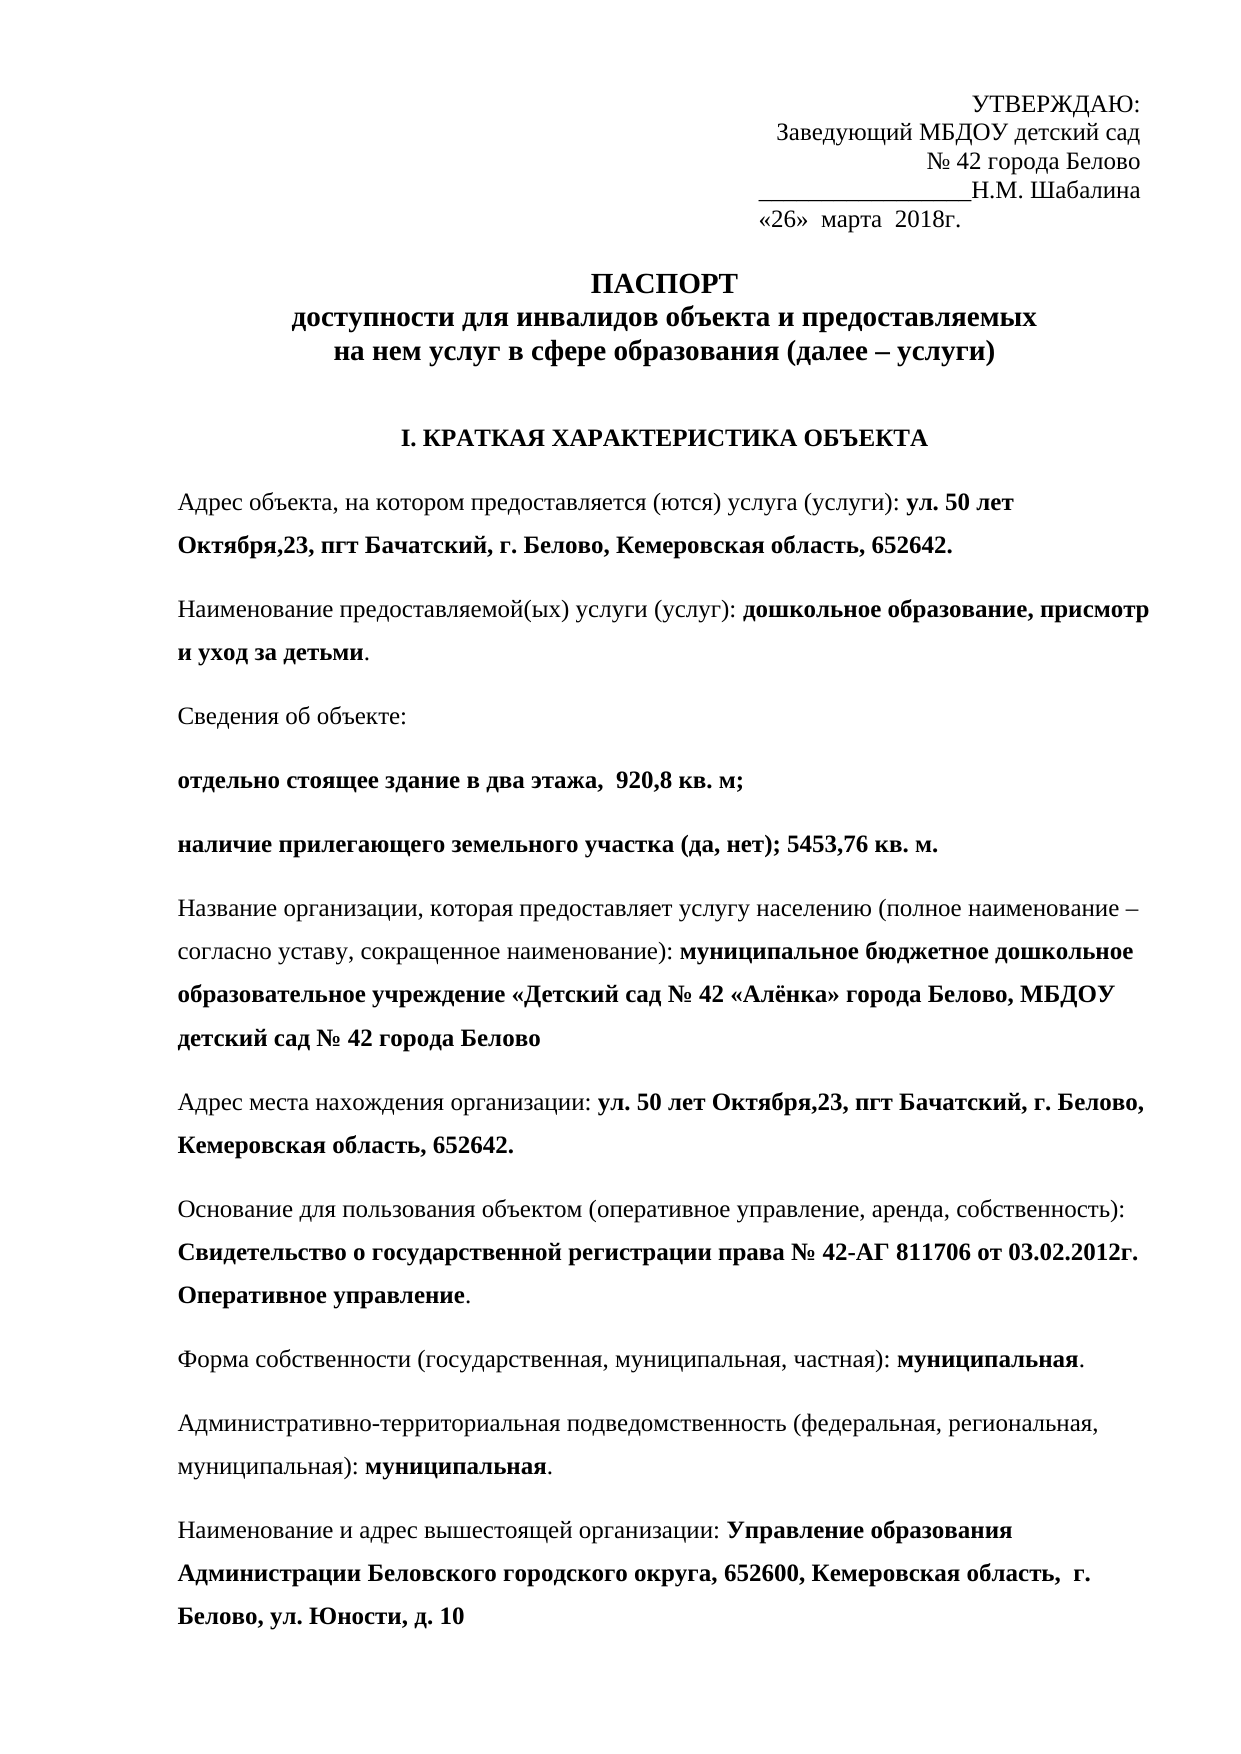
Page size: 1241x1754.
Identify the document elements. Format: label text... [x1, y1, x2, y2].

text Сведения об объекте: [177, 701, 1152, 730]
text отдельно стоящее здание в два этажа, 920,8 кв. м; [177, 765, 1152, 794]
text Форма собственности (государственная, муниципальная, частная): муниципальная. [177, 1344, 1152, 1373]
text Наименование и адрес вышестоящей организации: Управление образования Администрации Беловского городского округа, 652600, Кемеровская область, г. Белово, ул. Юности, д. 10 [177, 1515, 1152, 1630]
text ПАСПОРТ [177, 266, 1152, 299]
text наличие прилегающего земельного участка (да, нет); 5453,76 кв. м. [177, 829, 1152, 858]
table_header УТВЕРЖДАЮ: [747, 89, 1152, 117]
text Административно-территориальная подведомственность (федеральная, региональная, муниципальная): муниципальная. [177, 1408, 1152, 1480]
text I. КРАТКАЯ ХАРАКТЕРИСТИКА ОБЪЕКТА [177, 423, 1152, 452]
text Адрес места нахождения организации: ул. 50 лет Октября,23, пгт Бачатский, г. Белово, Кемеровская область, 652642. [177, 1087, 1152, 1158]
text Адрес объекта, на котором предоставляется (ются) услуга (услуги): ул. 50 лет Октября,23, пгт Бачатский, г. Белово, Кемеровская область, 652642. [177, 487, 1152, 559]
text Название организации, которая предоставляет услугу населению (полное наименование – согласно уставу, сокращенное наименование): муниципальное бюджетное дошкольное образовательное учреждение «Детский сад № 42 «Алёнка» города Белово, МБДОУ детский сад № 42 города Белово [177, 893, 1152, 1051]
text доступности для инвалидов объекта и предоставляемых на нем услуг в сфере образования (далее – услуги) [177, 299, 1152, 367]
table_cell Заведующий МБДОУ детский сад № 42 города Белово _________________Н.М. Шабалина «26» марта 2018г. [747, 118, 1152, 232]
text Наименование предоставляемой(ых) услуги (услуг): дошкольное образование, присмотр и уход за детьми. [177, 594, 1152, 666]
text Основание для пользования объектом (оперативное управление, аренда, собственность): Свидетельство о государственной регистрации права № 42-АГ 811706 от 03.02.2012г. Оперативное управление. [177, 1194, 1152, 1309]
